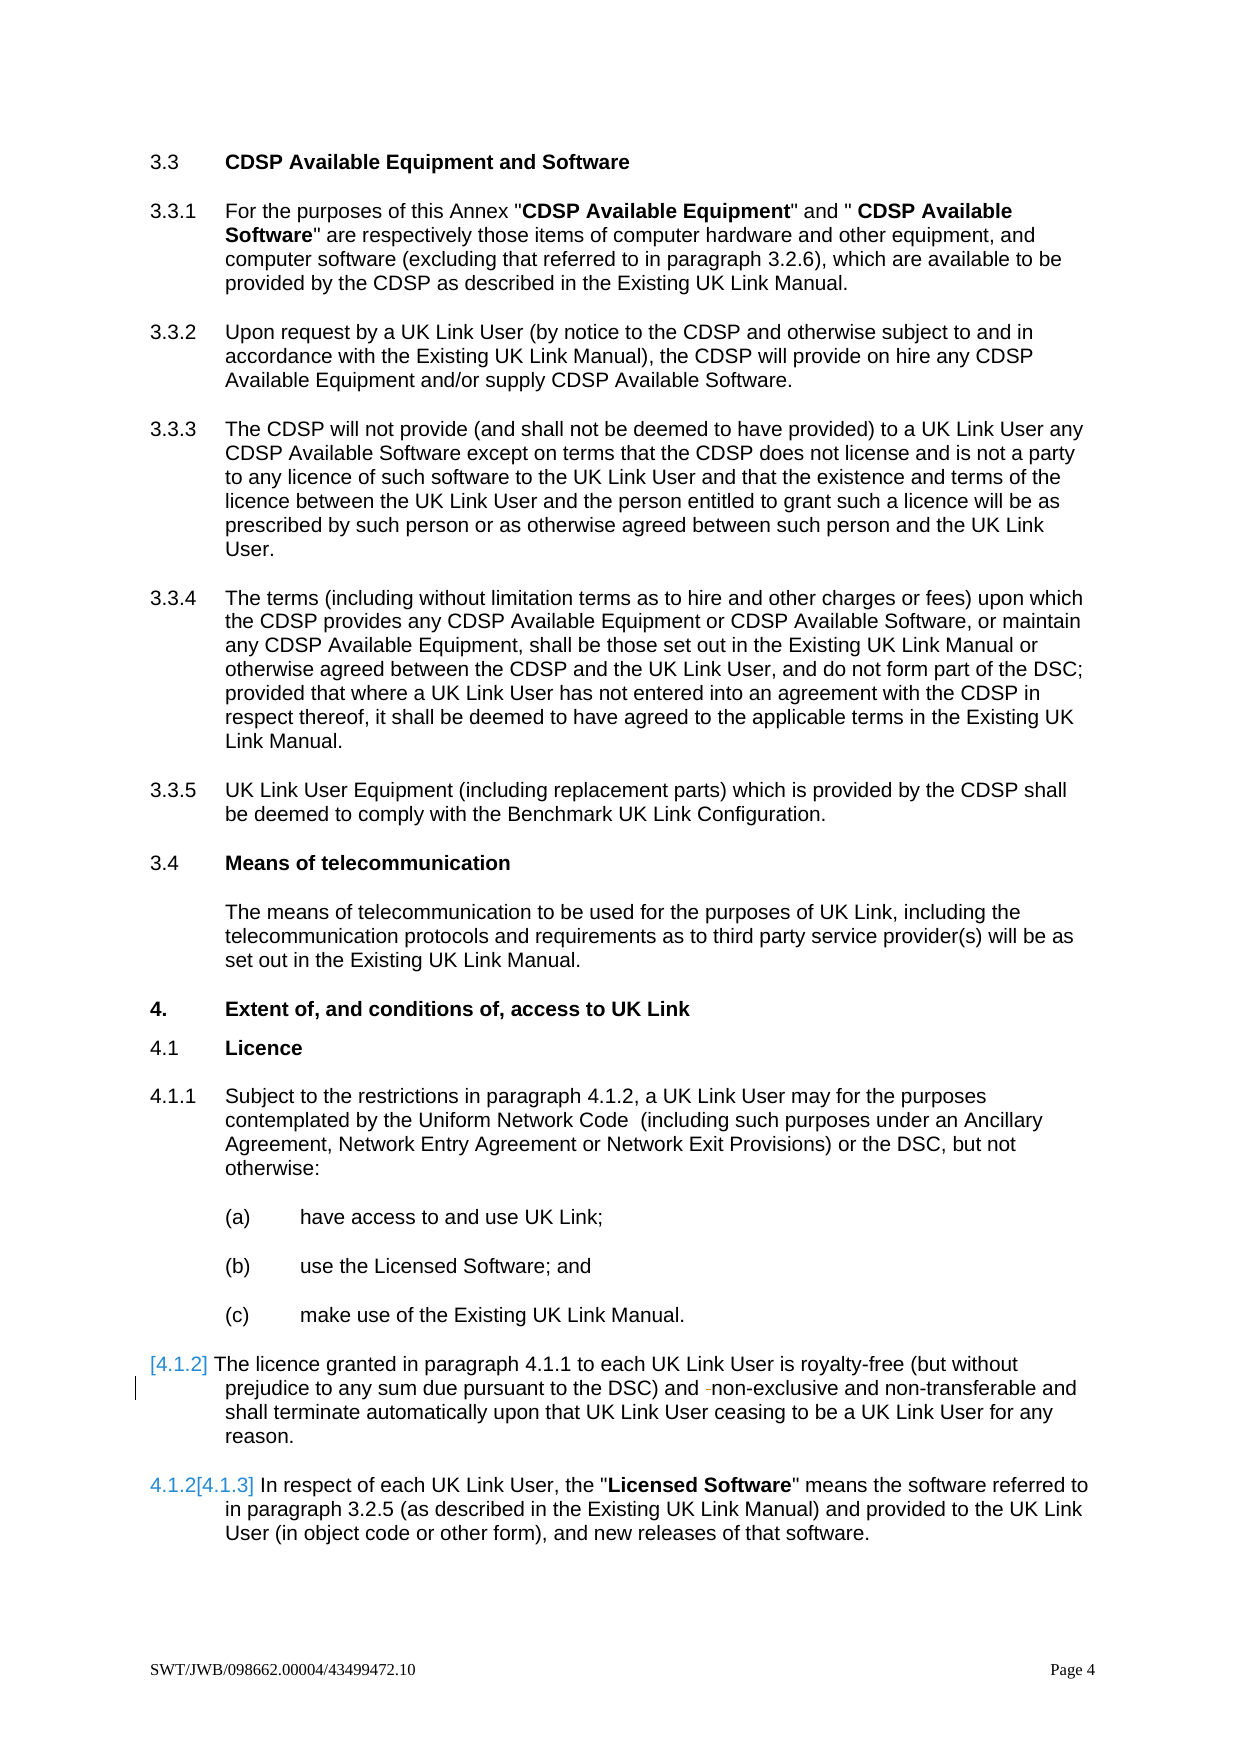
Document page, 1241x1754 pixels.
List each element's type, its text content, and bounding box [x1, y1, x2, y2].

subtitle The means of telecommunication to be used for the purposes of UK Link, including the telecommunication protocols and requirements as to third party service provider(s) will be as set out in the Existing UK Link Manual. [225, 900, 1090, 972]
subtitle CDSP Available Equipment and Software [150, 150, 1090, 174]
subtitle make use of the Existing UK Link Manual. [225, 1303, 1090, 1327]
subtitle The CDSP will not provide (and shall not be deemed to have provided) to a UK Link User any CDSP Available Software except on terms that the CDSP does not license and is not a party to any licence of such software to the UK Link User and that the existence and terms of the licence between the UK Link User and the person entitled to grant such a licence will be as prescribed by such person or as otherwise agreed between such person and the UK Link User. [150, 417, 1090, 560]
subtitle Licence [150, 1035, 1090, 1059]
subtitle The terms (including without limitation terms as to hire and other charges or fees) upon which the CDSP provides any CDSP Available Equipment or CDSP Available Software, or maintain any CDSP Available Equipment, shall be those set out in the Existing UK Link Manual or otherwise agreed between the CDSP and the UK Link User, and do not form part of the DSC; provided that where a UK Link User has not entered into an agreement with the CDSP in respect thereof, it shall be deemed to have agreed to the applicable terms in the Existing UK Link Manual. [150, 585, 1090, 753]
subtitle Means of telecommunication [150, 851, 1090, 875]
subtitle use the Licensed Software; and [225, 1254, 1090, 1278]
subtitle have access to and use UK Link; [225, 1205, 1090, 1229]
subtitle Subject to the restrictions in paragraph 4.1.2, a UK Link User may for the purposes contemplated by the Uniform Network Code (including such purposes under an Ancillary Agreement, Network Entry Agreement or Network Exit Provisions) or the DSC, but not otherwise: [150, 1084, 1090, 1180]
subtitle Upon request by a UK Link User (by notice to the CDSP and otherwise subject to and in accordance with the Existing UK Link Manual), the CDSP will provide on hire any CDSP Available Equipment and/or supply CDSP Available Software. [150, 320, 1090, 392]
subtitle The licence granted in paragraph 4.1.1 to each UK Link User is royalty-free (but without prejudice to any sum due pursuant to the DSC) and non-exclusive and non-transferable and shall terminate automatically upon that UK Link User ceasing to be a UK Link User for any reason. [150, 1352, 1090, 1448]
subtitle In respect of each UK Link User, the "Licensed Software" means the software referred to in paragraph 3.2.5 (as described in the Existing UK Link Manual) and provided to the UK Link User (in object code or other form), and new releases of that software. [150, 1473, 1090, 1545]
subtitle Extent of, and conditions of, access to UK Link [150, 997, 1090, 1021]
subtitle UK Link User Equipment (including replacement parts) which is provided by the CDSP shall be deemed to comply with the Benchmark UK Link Configuration. [150, 778, 1090, 826]
subtitle For the purposes of this Annex "CDSP Available Equipment" and " CDSP Available Software" are respectively those items of computer hardware and other equipment, and computer software (excluding that referred to in paragraph 3.2.6), which are available to be provided by the CDSP as described in the Existing UK Link Manual. [150, 199, 1090, 295]
